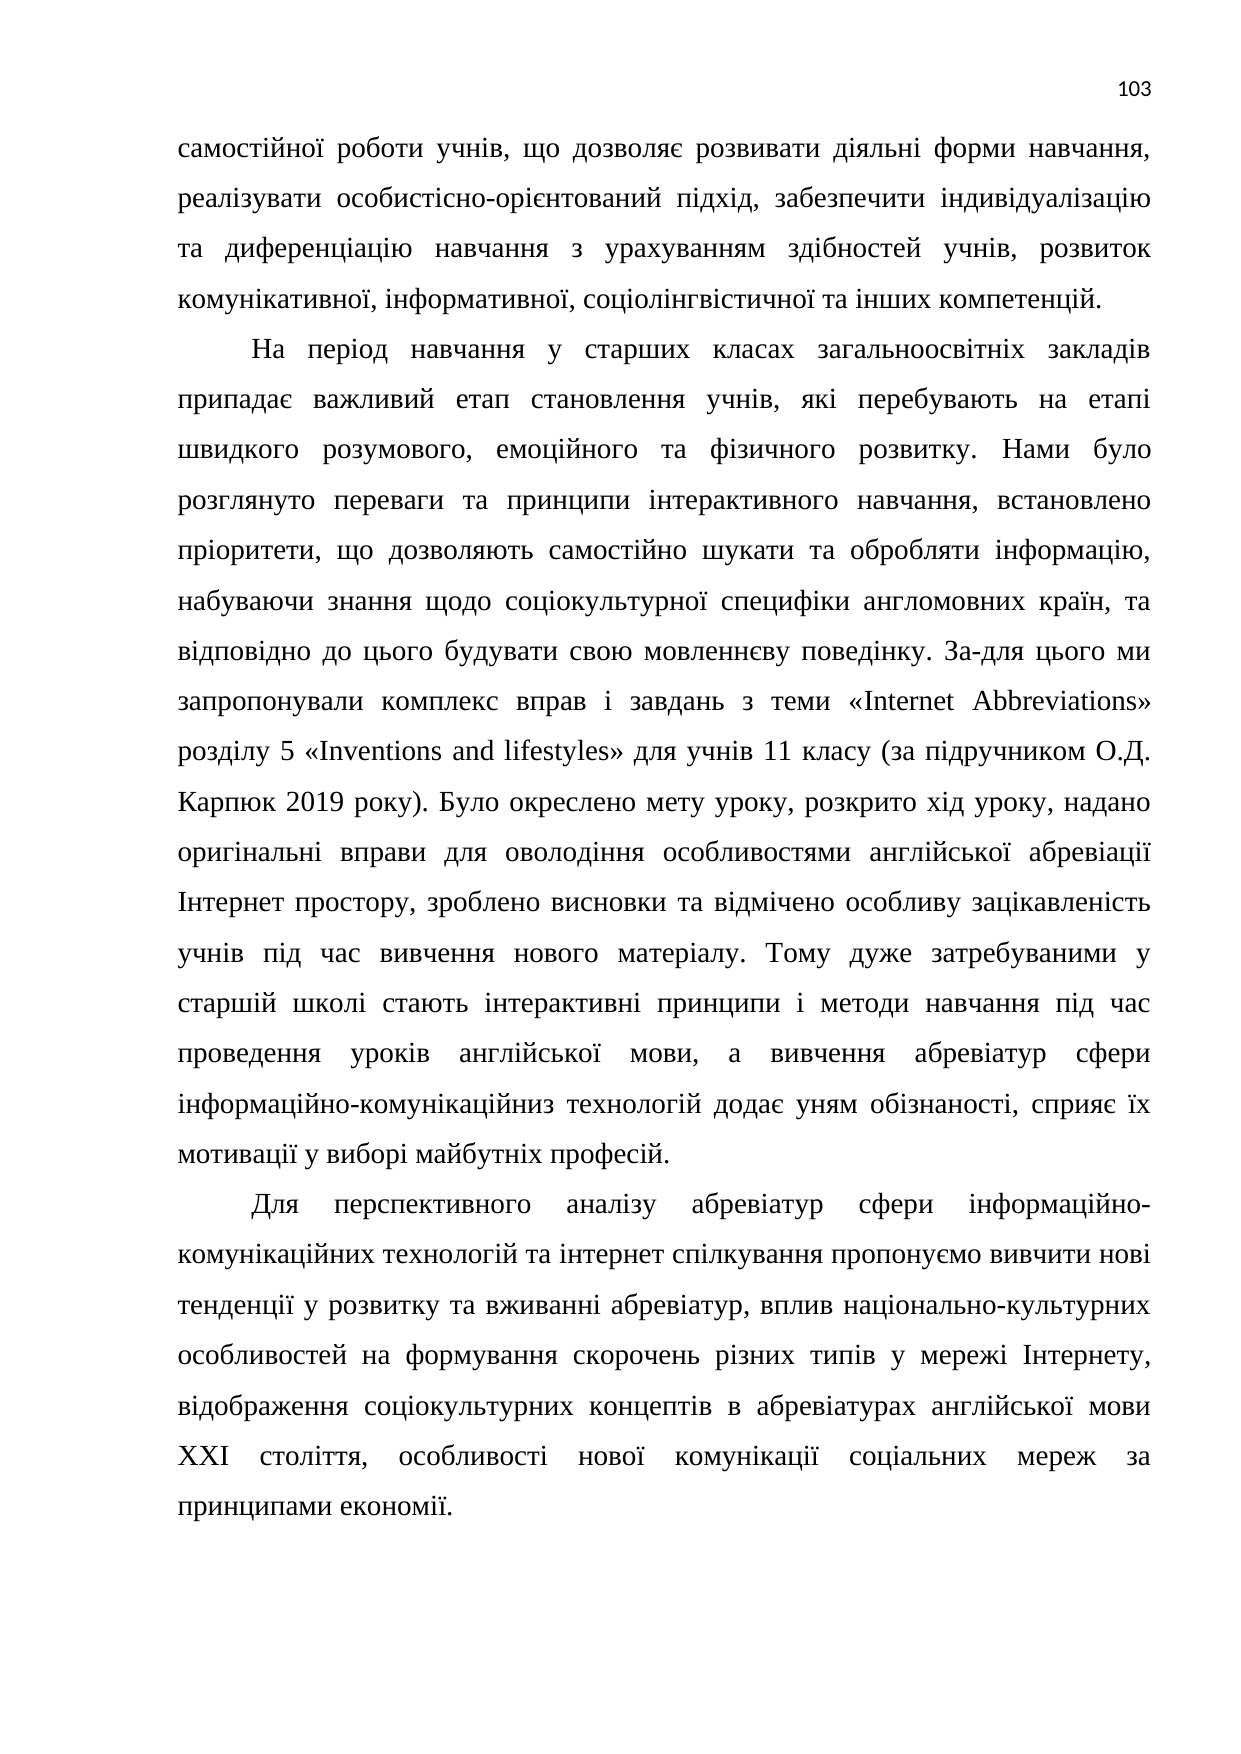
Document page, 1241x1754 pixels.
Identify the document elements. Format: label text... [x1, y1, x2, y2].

text На період навчання у старших класах загальноосвітніх закладів припадає важливий етап становлення учнів, які перебувають на етапі швидкого розумового, емоційного та фізичного розвитку. Нами було розглянуто переваги та принципи інтерактивного навчання, встановлено пріоритети, що дозволяють самостійно шукати та обробляти інформацію, набуваючи знання щодо соціокультурної специфіки англомовних країн, та відповідно до цього будувати свою мовленнєву поведінку. За-для цього ми запропонували комплекс вправ і завдань з теми «Internet Abbreviations» розділу 5 «Inventions and lifestyles» для учнів 11 класу (за підручником О.Д. Карпюк 2019 року). Було окреслено мету уроку, розкрито хід уроку, надано оригінальні вправи для оволодіння особливостями англійської абревіації Інтернет простору, зроблено висновки та відмічено особливу зацікавленість учнів під час вивчення нового матеріалу. Тому дуже затребуваними у старшій школі стають інтерактивні принципи і методи навчання під час проведення уроків англійської мови, а вивчення абревіатур сфери інформаційно-комунікаційниз технологій додає уням обізнаності, сприяє їх мотивації у виборі майбутніх професій. [177, 331, 1152, 1169]
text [177, 130, 1152, 314]
text Для перспективного аналізу абревіатур сфери інформаційно-комунікаційних технологій та інтернет спілкування пропонуємо вивчити нові тенденції у розвитку та вживанні абревіатур, вплив національно-культурних особливостей на формування скорочень різних типів у мережі Інтернету, відображення соціокультурних концептів в абревіатурах англійської мови ХХІ століття, особливості нової комунікації соціальних мереж за принципами економії. [177, 1186, 1152, 1522]
